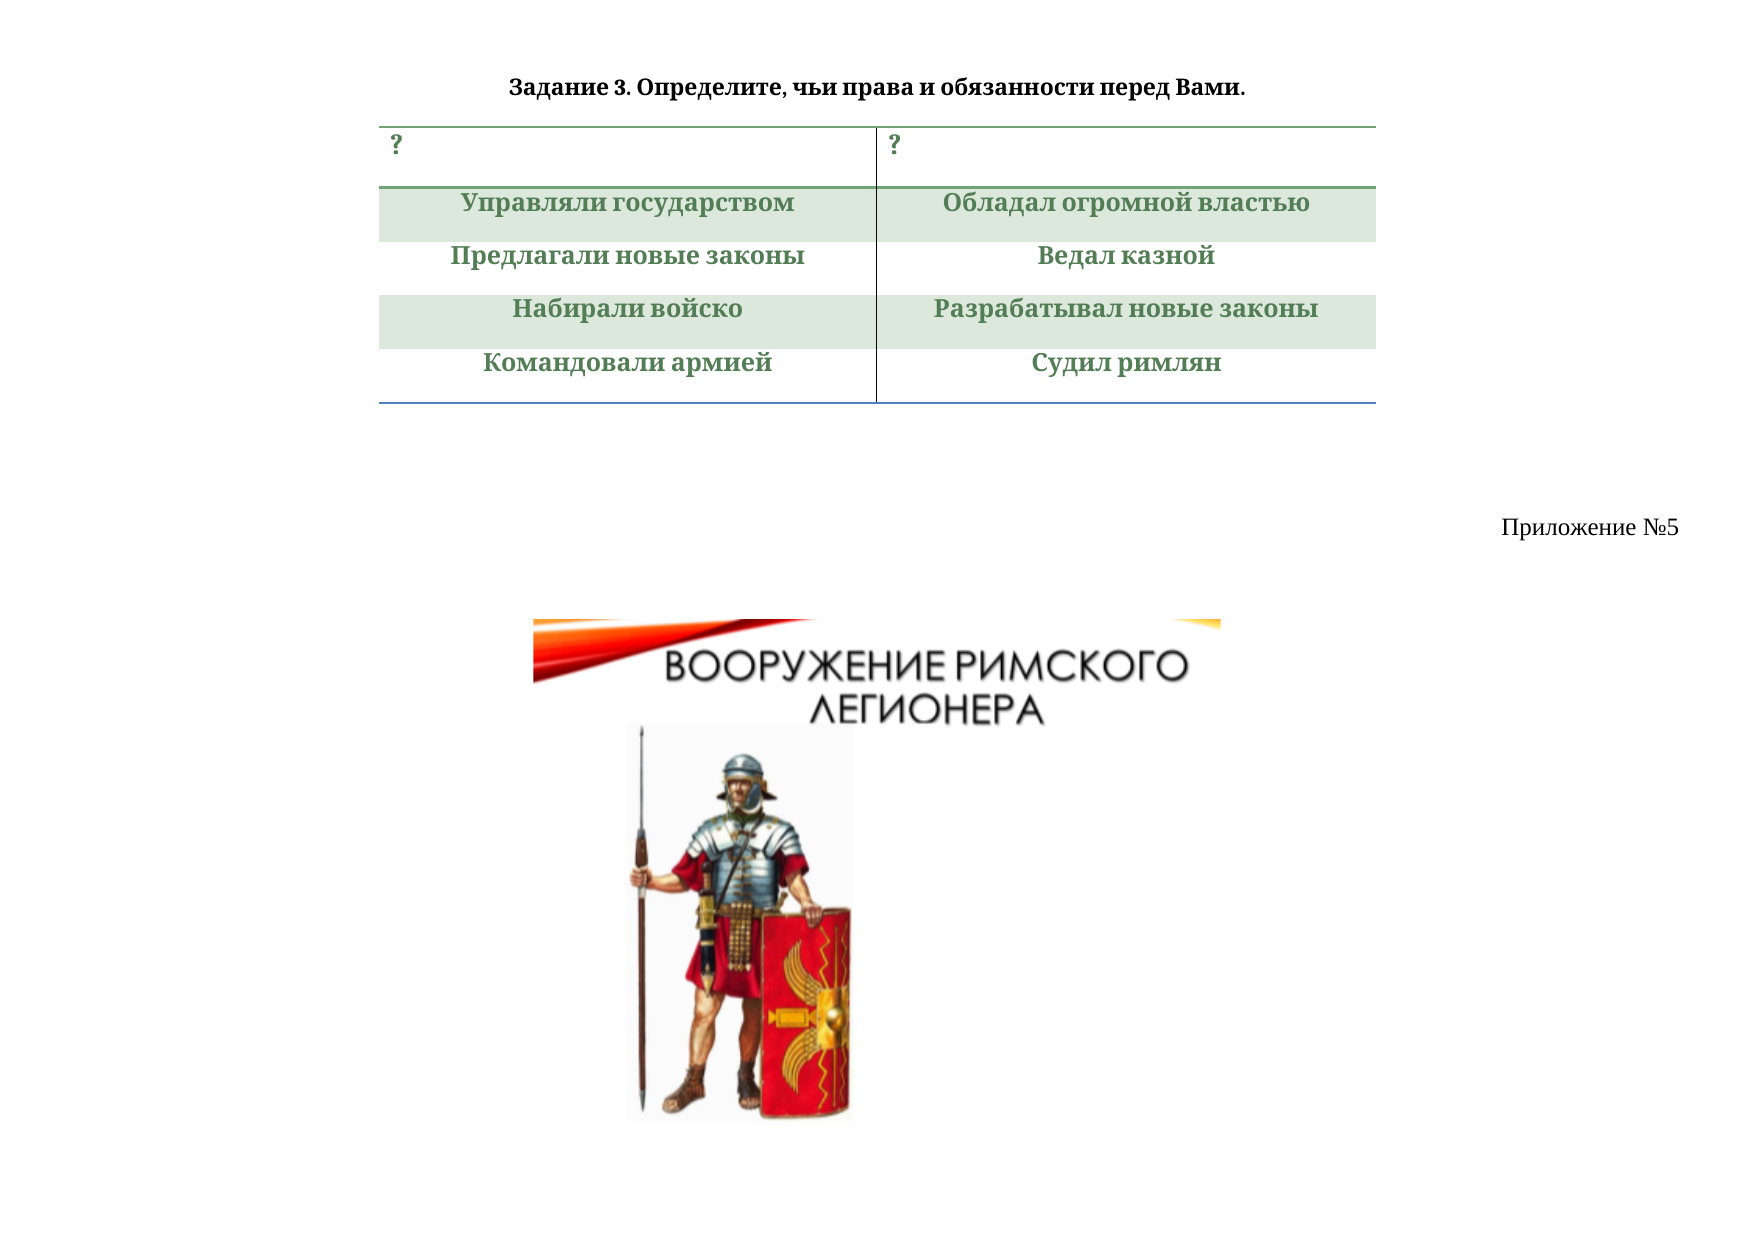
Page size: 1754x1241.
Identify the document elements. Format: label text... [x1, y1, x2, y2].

table_cell Управляли государством [379, 189, 876, 242]
text Приложение №5 [75, 512, 1679, 541]
table_cell Командовали армией [379, 349, 876, 402]
table_header ? [379, 128, 876, 186]
table_cell Набирали войско [379, 295, 876, 349]
picture [533, 619, 1221, 1135]
text Задание 3. Определите, чьи права и обязанности перед Вами. [75, 75, 1679, 101]
table_header ? [877, 128, 1376, 186]
table_cell Ведал казной [877, 242, 1376, 295]
table_cell Предлагали новые законы [379, 242, 876, 295]
table_cell Обладал огромной властью [877, 189, 1376, 242]
table_cell Разрабатывал новые законы [877, 295, 1376, 349]
table_cell Судил римлян [877, 349, 1376, 402]
